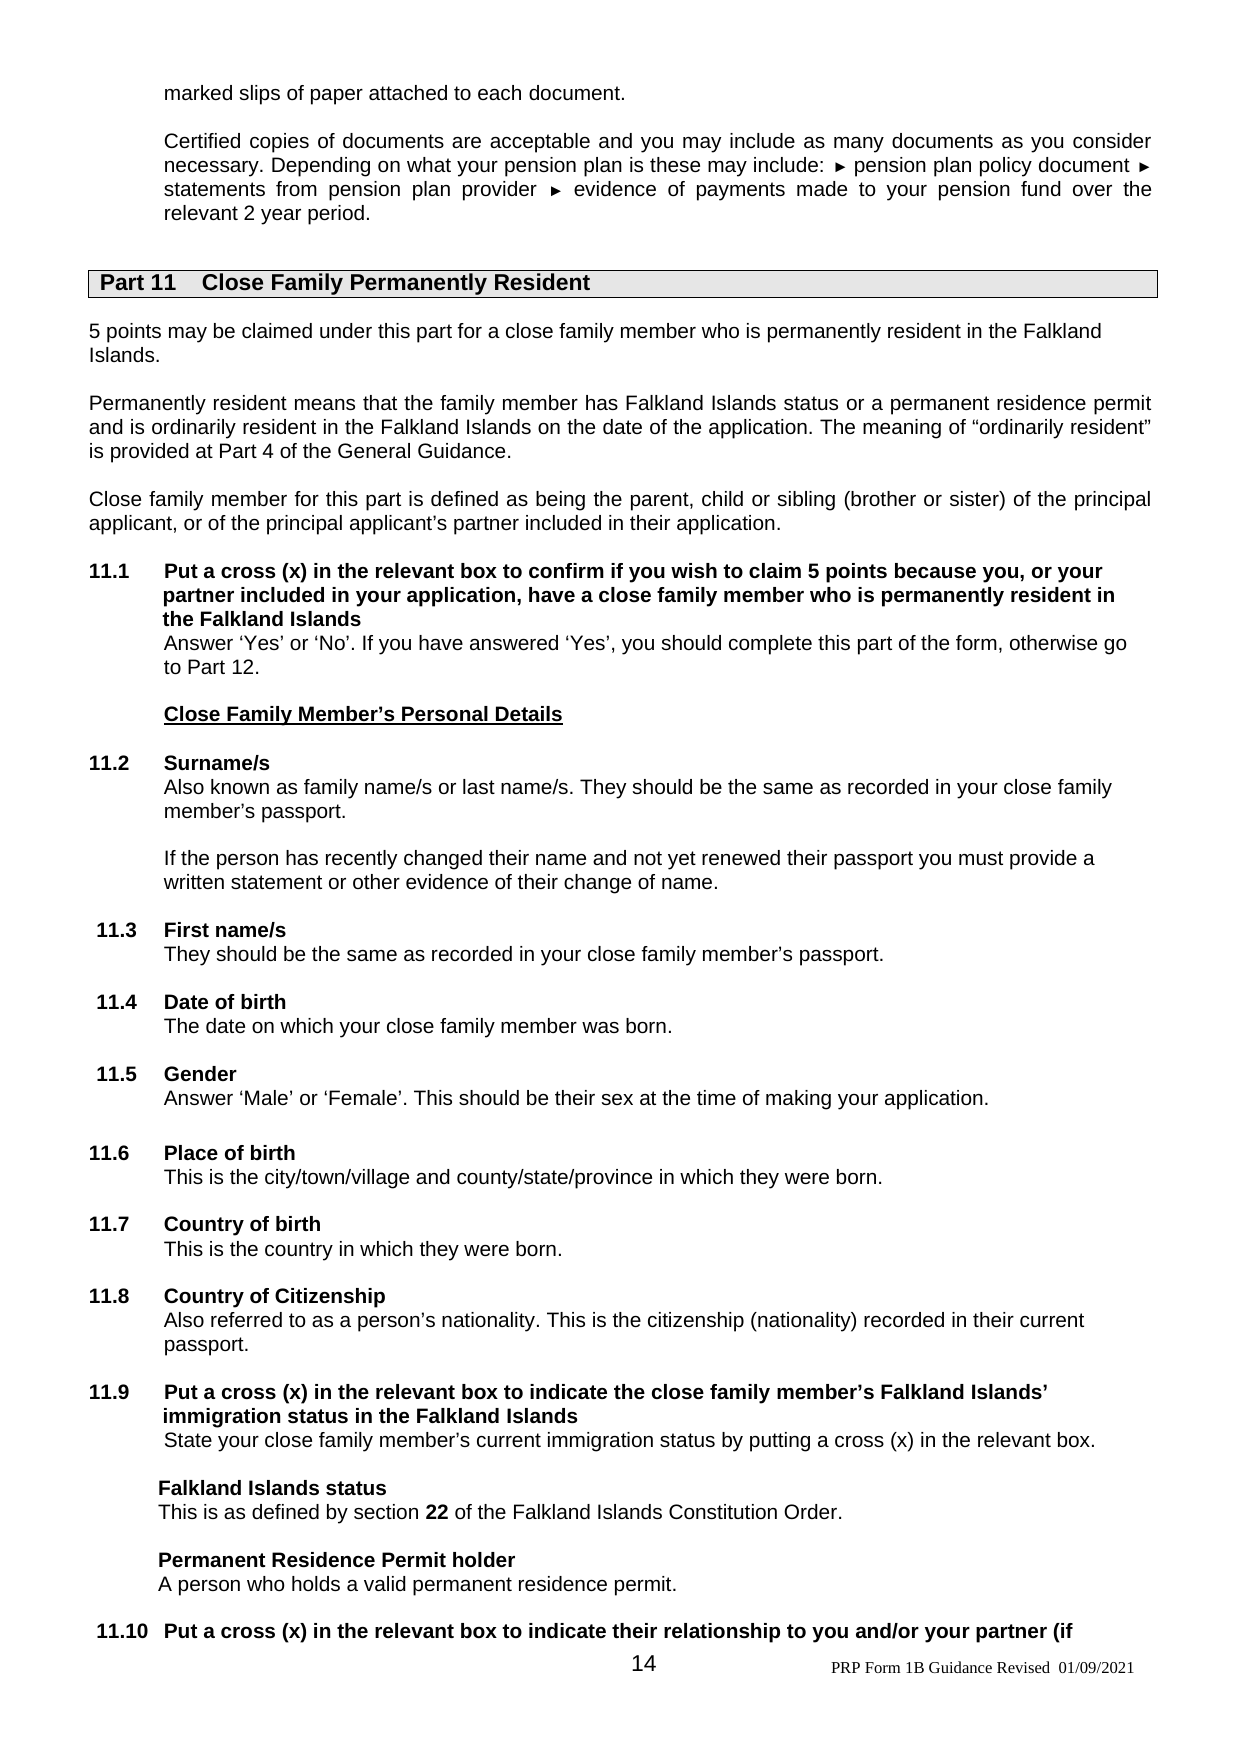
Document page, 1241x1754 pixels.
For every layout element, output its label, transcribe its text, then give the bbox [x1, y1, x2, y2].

subtitle Put a cross (x) in the relevant box to indicate the close family member’s Falkland Islands’ [89, 1380, 1048, 1404]
subtitle Place of birth [89, 1141, 1176, 1164]
subtitle the Falkland Islands [128, 607, 1152, 631]
text State your close family member’s current immigration status by putting a cross (x) in the relevant box. [164, 1428, 1176, 1452]
text Close family member for this part is defined as being the parent, child or sibling (brother or sister) of the principal applicant, or of the principal applicant’s partner included in their application. [89, 487, 1153, 535]
subtitle First name/s [96, 918, 1176, 942]
subtitle Close Family Member’s Personal Details [164, 702, 1176, 726]
text This is the country in which they were born. [164, 1236, 1176, 1260]
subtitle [96, 1619, 1152, 1643]
text If the person has recently changed their name and not yet renewed their passport you must provide a written statement or other evidence of their change of name. [164, 846, 1146, 894]
text Certified copies of documents are acceptable and you may include as many documents as you consider necessary. Depending on what your pension plan is these may include: ► pension plan policy document ► statements from pension plan provider ► evidence of payments made to your pension fund over the relevant 2 year period. [164, 129, 1153, 225]
subtitle Put a cross (x) in the relevant box to confirm if you wish to claim 5 points because you, or your [89, 558, 1152, 582]
text The date on which your close family member was born. [164, 1014, 1176, 1038]
subtitle Date of birth [96, 990, 1176, 1014]
text This is the city/town/village and county/state/province in which they were born. [164, 1164, 1176, 1188]
subtitle immigration status in the Falkland Islands [128, 1404, 1048, 1428]
list Surname/s [89, 750, 1176, 774]
text Also referred to as a person’s nationality. This is the citizenship (nationality) recorded in their current passport. [164, 1308, 1146, 1356]
subtitle Country of Citizenship [89, 1284, 1176, 1308]
text Answer ‘Male’ or ‘Female’. This should be their sex at the time of making your application. [164, 1086, 1176, 1109]
text They should be the same as recorded in your close family member’s passport. [164, 942, 1176, 966]
text This is as defined by section 22 of the Falkland Islands Constitution Order. [158, 1499, 1176, 1523]
text Also known as family name/s or last name/s. They should be the same as recorded in your close family member’s passport. [164, 774, 1176, 822]
subtitle partner included in your application, have a close family member who is permanently resident in [128, 582, 1152, 606]
subtitle Gender [96, 1062, 1176, 1086]
subtitle Country of birth [89, 1212, 1176, 1236]
subtitle Permanent Residence Permit holder [158, 1547, 1176, 1571]
subtitle Falkland Islands status [158, 1476, 1176, 1499]
text A person who holds a valid permanent residence permit. [158, 1572, 1176, 1596]
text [164, 81, 1153, 105]
text Answer ‘Yes’ or ‘No’. If you have answered ‘Yes’, you should complete this part of the form, otherwise go to Part 12. [164, 631, 1146, 679]
text Permanently resident means that the family member has Falkland Islands status or a permanent residence permit and is ordinarily resident in the Falkland Islands on the date of the application. The meaning of “ordinarily resident” is provided at Part 4 of the General Guidance. [89, 391, 1153, 463]
text 5 points may be claimed under this part for a close family member who is permanently resident in the Falkland Islands. [89, 319, 1106, 367]
